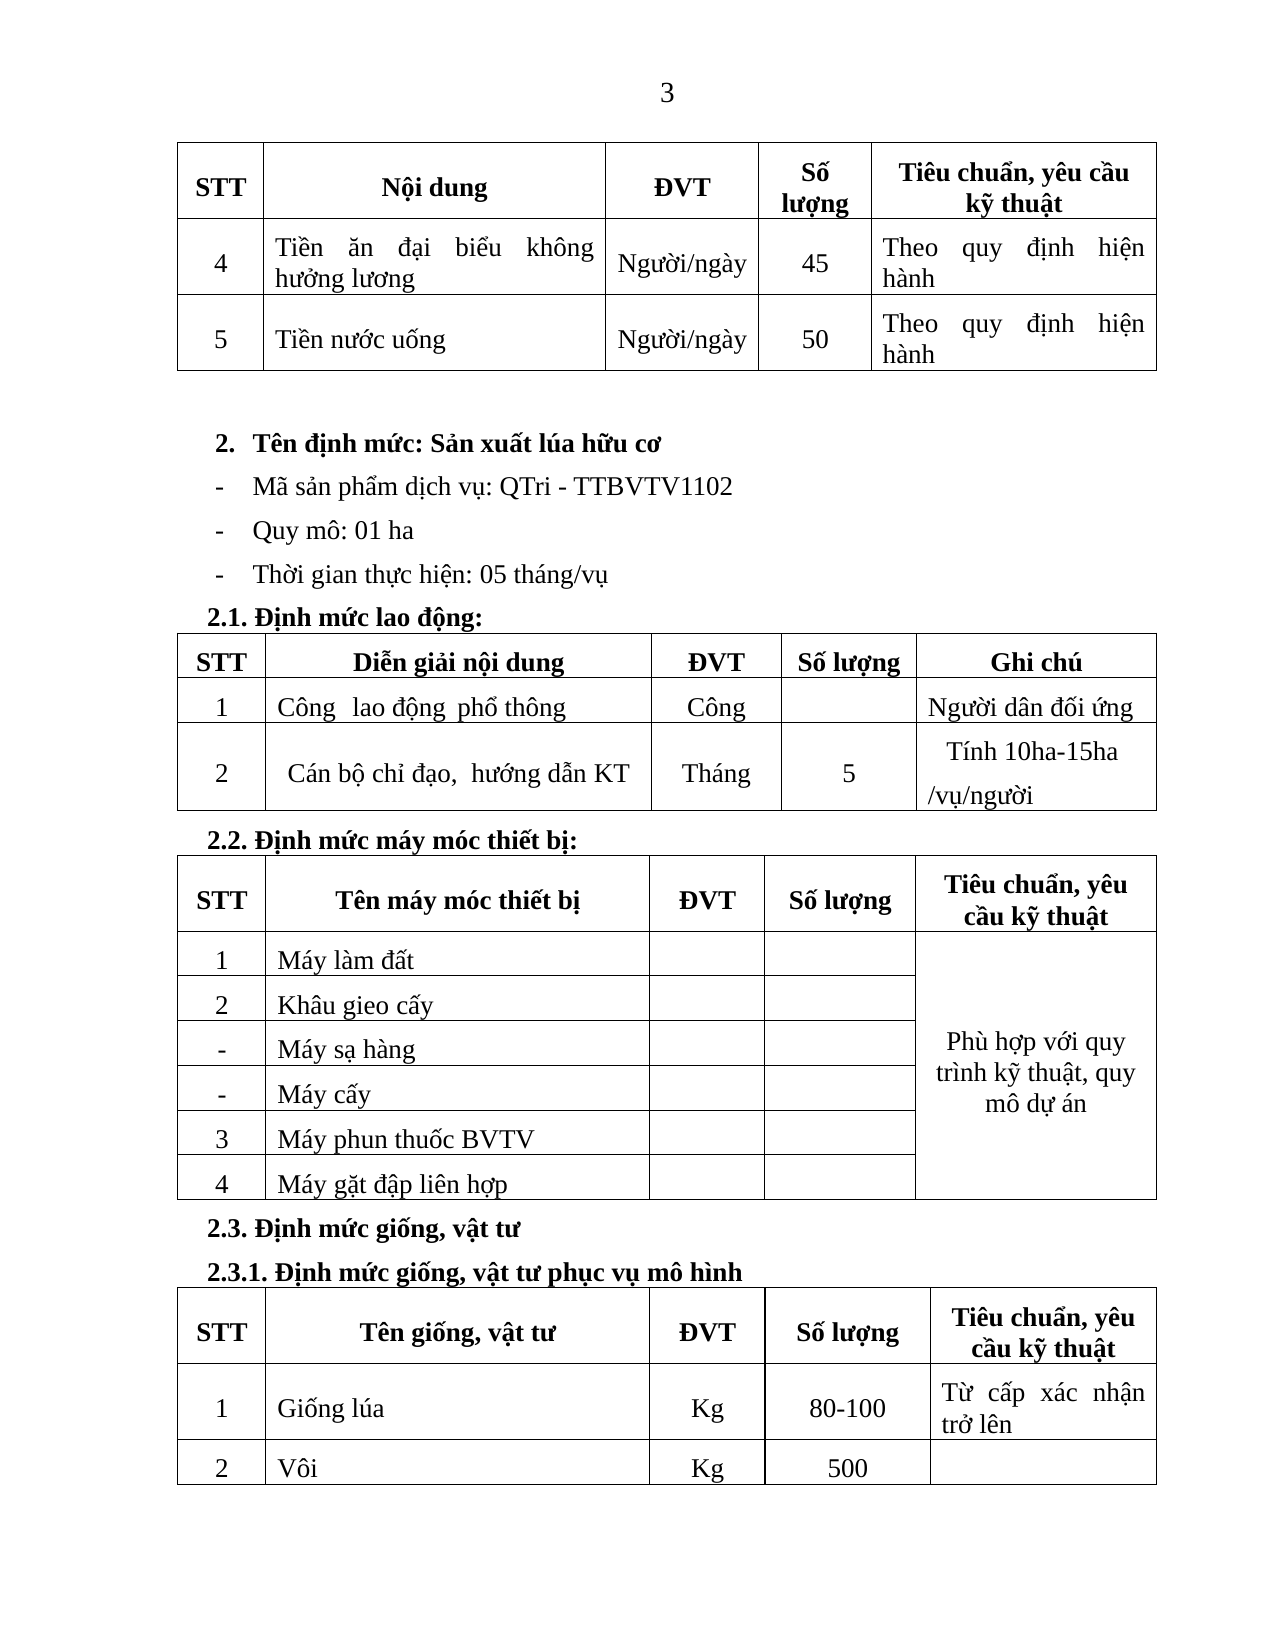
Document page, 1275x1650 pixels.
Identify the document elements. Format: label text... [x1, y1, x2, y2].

table_cell [650, 1111, 764, 1154]
table_header Số lượng [766, 1288, 930, 1363]
table_cell [650, 1066, 764, 1109]
table_cell 3 [178, 1111, 265, 1154]
table_cell Tháng [652, 723, 781, 810]
table_cell [650, 1021, 764, 1065]
table_header Ghi chú [917, 634, 1156, 677]
table_cell Máy sạ hàng [266, 1021, 649, 1065]
table_cell [765, 1021, 915, 1065]
table_cell 5 [178, 295, 263, 369]
table_cell 2 [178, 723, 265, 810]
table_cell 500 [766, 1440, 930, 1483]
table_cell [650, 1155, 764, 1199]
table_cell [765, 976, 915, 1020]
table_cell 50 [759, 295, 871, 369]
table_cell [650, 932, 764, 975]
table_header Tên máy móc thiết bị [266, 856, 649, 931]
table_cell [765, 1066, 915, 1109]
table_cell Công lao động phổ thông [266, 678, 651, 722]
table_header Tiêu chuẩn, yêu cầu kỹ thuật [872, 143, 1156, 218]
table_cell [782, 678, 916, 722]
table_cell Người dân đối ứng [917, 678, 1156, 722]
table_header Diễn giải nội dung [266, 634, 651, 677]
table_header Số lượng [765, 856, 915, 931]
table_header Số lượng [759, 143, 871, 218]
table_cell 4 [178, 1155, 265, 1199]
list Tên định mức: Sản xuất lúa hữu cơ [177, 427, 1157, 458]
table_header ĐVT [652, 634, 781, 677]
table_cell [931, 1440, 1156, 1483]
table_cell Tiền ăn đại biểu không hưởng lương [264, 219, 605, 294]
table_cell Công [652, 678, 781, 722]
table_header Số lượng [782, 634, 916, 677]
text 2.3.1. Định mức giống, vật tư phục vụ mô hình [177, 1256, 1157, 1287]
table_header STT [178, 143, 263, 218]
table_cell 80-100 [766, 1364, 930, 1439]
table_cell Máy gặt đập liên hợp [266, 1155, 649, 1199]
table_cell 1 [178, 1364, 265, 1439]
table_cell 45 [759, 219, 871, 294]
table_cell 2 [178, 1440, 265, 1483]
table_cell Phù hợp với quy trình kỹ thuật, quy mô dự án [916, 932, 1156, 1199]
table_cell Kg [650, 1364, 764, 1439]
table_header ĐVT [606, 143, 758, 218]
table_header Tiêu chuẩn, yêu cầu kỹ thuật [931, 1288, 1156, 1363]
table_cell Tiền nước uống [264, 295, 605, 369]
table_header STT [178, 856, 265, 931]
table_cell - [178, 1021, 265, 1065]
table_cell Vôi [266, 1440, 649, 1483]
table_cell Từ cấp xác nhận trở lên [931, 1364, 1156, 1439]
table_cell Theo quy định hiện hành [872, 295, 1156, 369]
table_cell 2 [178, 976, 265, 1020]
table_cell Tính 10ha-15ha /vụ/người [917, 723, 1156, 810]
table_cell [765, 1155, 915, 1199]
table_cell Kg [650, 1440, 764, 1483]
table_header Nội dung [264, 143, 605, 218]
text 2.1. Định mức lao động: [177, 601, 1157, 632]
table_cell 4 [178, 219, 263, 294]
table_header ĐVT [650, 1288, 764, 1363]
table_cell Máy phun thuốc BVTV [266, 1111, 649, 1154]
table_cell Cán bộ chỉ đạo, hướng dẫn KT [266, 723, 651, 810]
table_cell Khâu gieo cấy [266, 976, 649, 1020]
table_cell Máy làm đất [266, 932, 649, 975]
table_cell Người/ngày [606, 295, 758, 369]
table_cell [765, 1111, 915, 1154]
table_header Tiêu chuẩn, yêu cầu kỹ thuật [916, 856, 1156, 931]
table_cell 5 [782, 723, 916, 810]
table_cell [650, 976, 764, 1020]
table_header ĐVT [650, 856, 764, 931]
table_cell Theo quy định hiện hành [872, 219, 1156, 294]
table_cell 1 [178, 678, 265, 722]
table_cell Người/ngày [606, 219, 758, 294]
table_cell Máy cấy [266, 1066, 649, 1109]
table_cell Giống lúa [266, 1364, 649, 1439]
table_header Tên giống, vật tư [266, 1288, 649, 1363]
list Quy mô: 01 ha [215, 514, 1157, 545]
text 2.2. Định mức máy móc thiết bị: [177, 824, 1157, 855]
table_header STT [178, 634, 265, 677]
table_cell [765, 932, 915, 975]
text 2.3. Định mức giống, vật tư [177, 1212, 1157, 1243]
table_header STT [178, 1288, 265, 1363]
list Mã sản phẩm dịch vụ: QTri - TTBVTV1102 [215, 470, 1157, 502]
list Thời gian thực hiện: 05 tháng/vụ [215, 558, 1157, 589]
table_cell - [178, 1066, 265, 1109]
table_cell 1 [178, 932, 265, 975]
